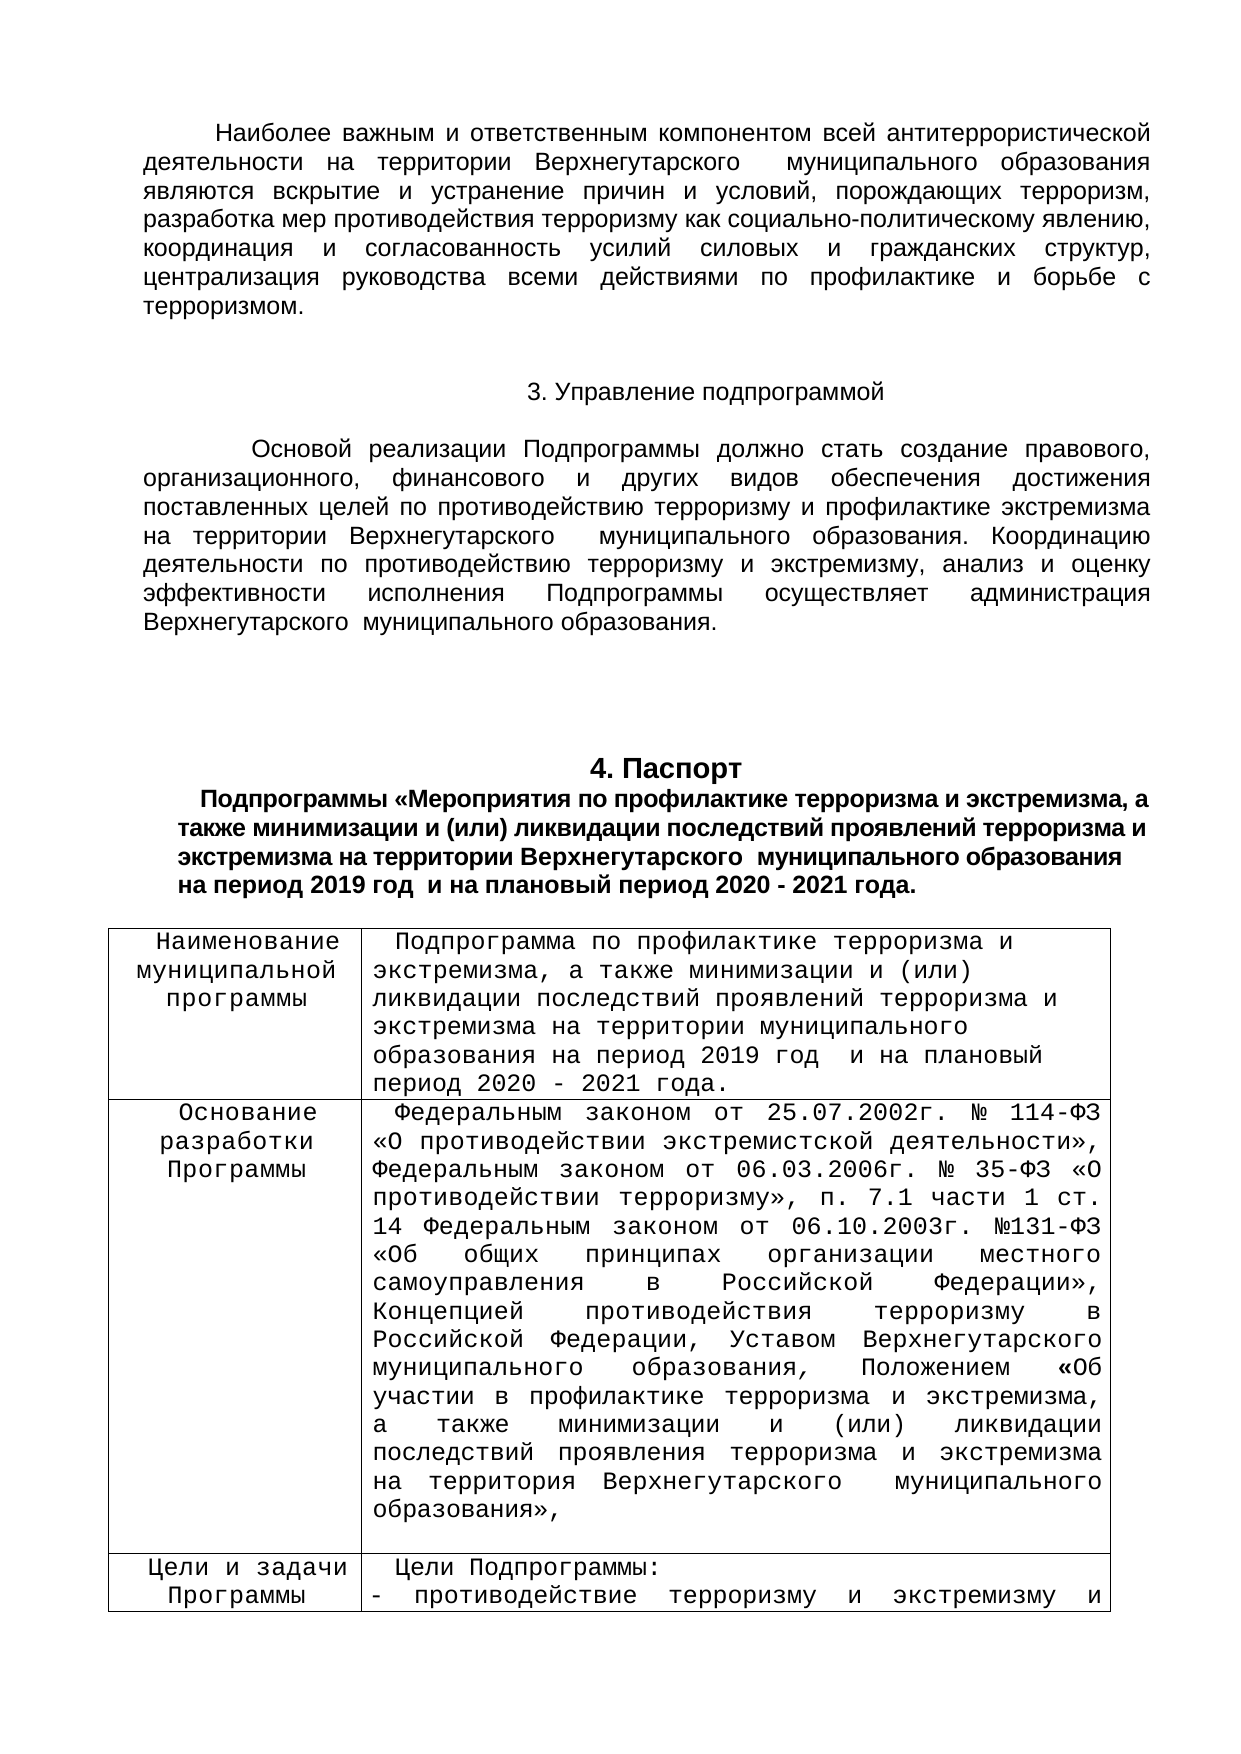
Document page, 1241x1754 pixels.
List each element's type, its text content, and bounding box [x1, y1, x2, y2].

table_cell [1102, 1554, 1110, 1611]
table_header Наименование муниципальной программы [109, 929, 361, 1099]
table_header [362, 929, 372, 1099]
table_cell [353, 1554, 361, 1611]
text 3. Управление подпрограммой [143, 377, 1152, 406]
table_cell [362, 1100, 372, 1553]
text 4. Паспорт [177, 751, 1155, 784]
table_cell Основание разработки Программы [109, 1100, 361, 1553]
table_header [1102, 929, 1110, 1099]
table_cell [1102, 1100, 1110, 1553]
text Основой реализации Подпрограммы должно стать создание правового, организационного, финансового и других видов обеспечения достижения поставленных целей по противодействию терроризму и профилактике экстремизма на территории Верхнегутарского муниципального образования. Координацию деятельности по противодействию терроризму и экстремизму, анализ и оценку эффективности исполнения Подпрограммы осуществляет администрация Верхнегутарского муниципального образования. [143, 434, 1152, 636]
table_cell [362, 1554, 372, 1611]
text Подпрограммы «Мероприятия по профилактике терроризма и экстремизма, а также минимизации и (или) ликвидации последствий проявлений терроризма и экстремизма на территории Верхнегутарского муниципального образования на период 2019 год и на плановый период 2020 - 2021 года. [177, 784, 1155, 899]
text Наиболее важным и ответственным компонентом всей антитеррористической деятельности на территории Верхнегутарского муниципального образования являются вскрытие и устранение причин и условий, порождающих терроризм, разработка мер противодействия терроризму как социально-политическому явлению, координация и согласованность усилий силовых и гражданских структур, централизация руководства всеми действиями по профилактике и борьбе с терроризмом. [143, 118, 1152, 319]
